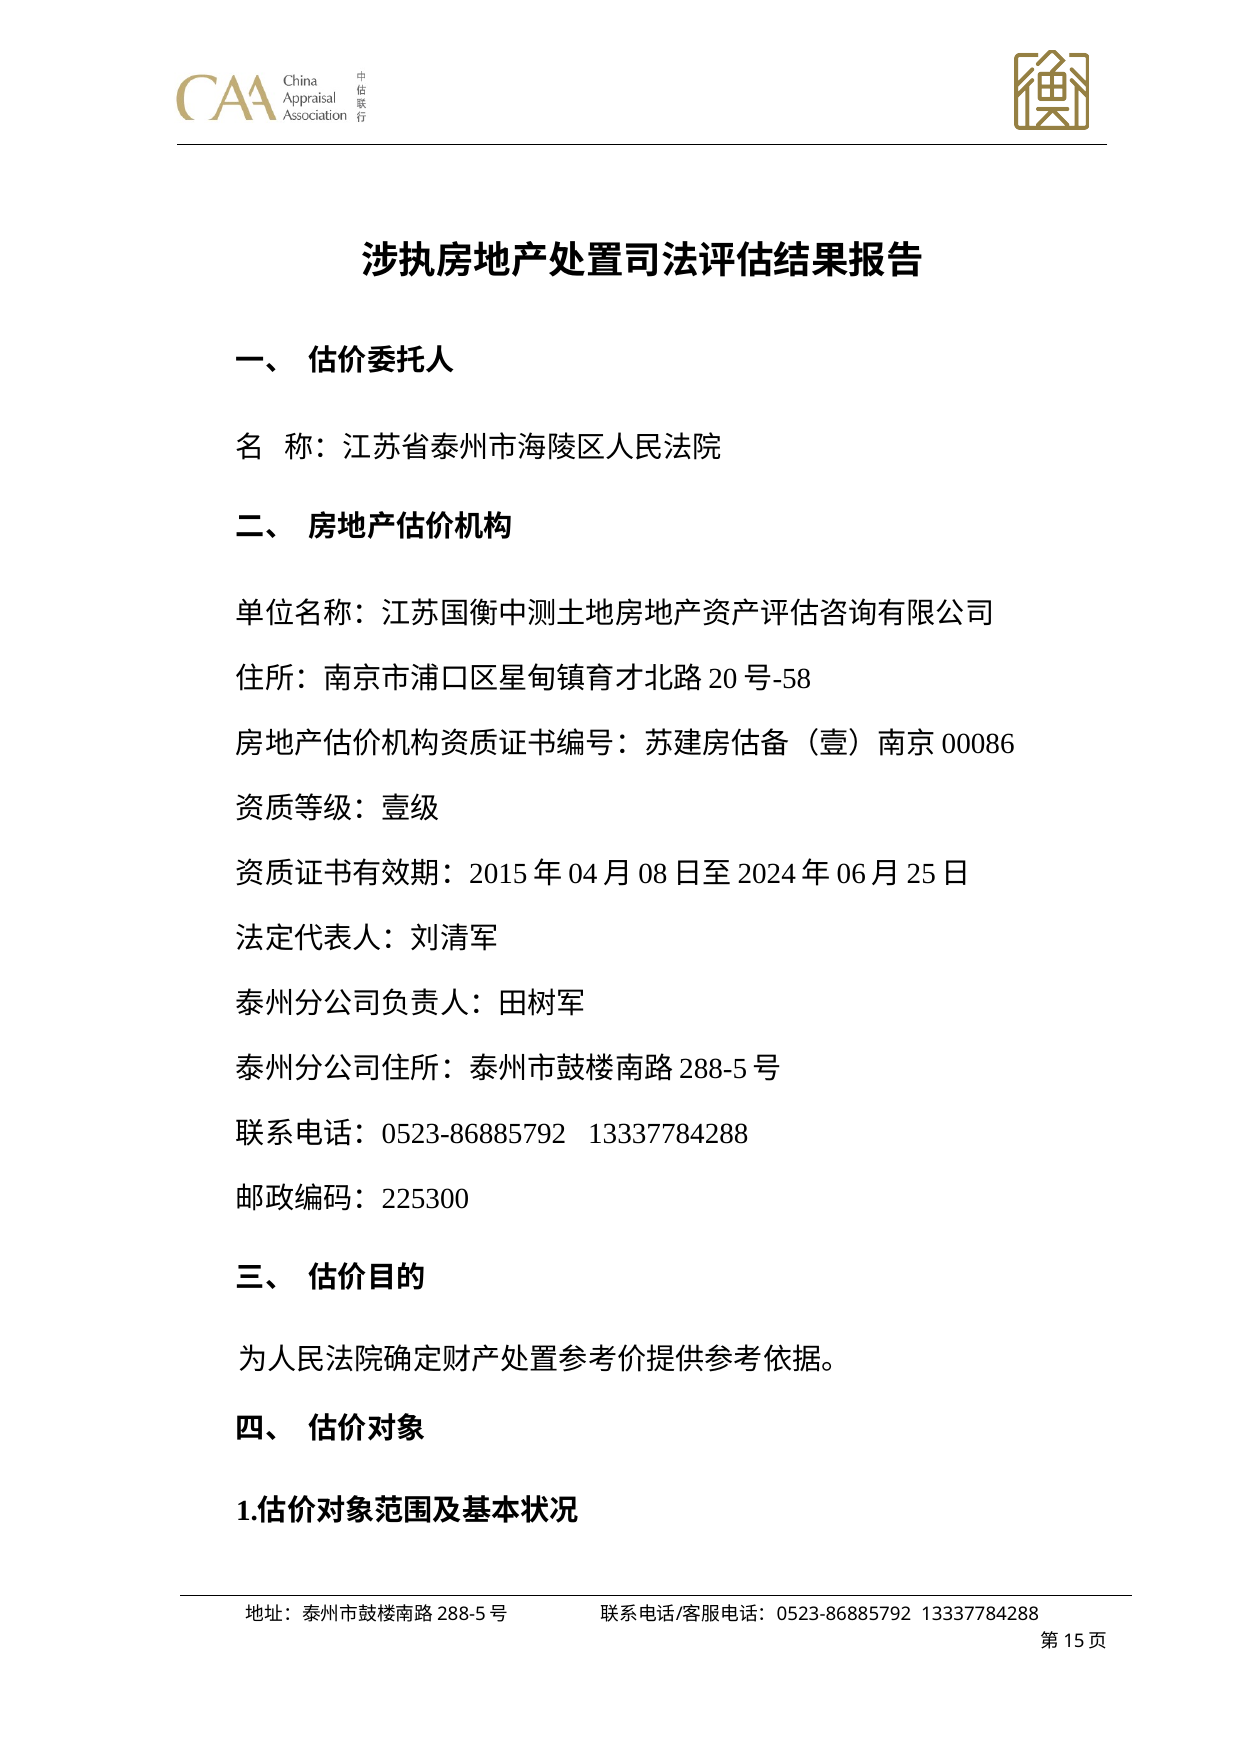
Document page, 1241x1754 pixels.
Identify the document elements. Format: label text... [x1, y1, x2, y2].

text 联系电话：0523-86885792 13337784288 [177, 1098, 1143, 1163]
text 单位名称：江苏国衡中测土地房地产资产评估咨询有限公司 [177, 578, 1143, 643]
text 泰州分公司负责人：田树军 [177, 968, 1143, 1033]
text 房地产估价机构资质证书编号：苏建房估备（壹）南京00086 [177, 708, 1143, 773]
subtitle 估价对象 [236, 1404, 1107, 1447]
text 1.估价对象范围及基本状况 [177, 1480, 1107, 1530]
subtitle 估价目的 [236, 1253, 1107, 1296]
text 涉执房地产处置司法评估结果报告 [177, 230, 1107, 284]
text 法定代表人：刘清军 [177, 903, 1143, 968]
text 资质证书有效期：2015年04月08日至2024年06月25日 [177, 838, 1143, 903]
picture [165, 62, 383, 125]
subtitle 估价委托人 [236, 336, 1107, 379]
text 名 称：江苏省泰州市海陵区人民法院 [177, 412, 1143, 477]
text 为人民法院确定财产处置参考价提供参考依据。 [177, 1329, 1107, 1379]
picture [1014, 50, 1089, 130]
text 邮政编码：225300 [177, 1163, 1143, 1228]
text 住所：南京市浦口区星甸镇育才北路20号-58 [177, 643, 1143, 708]
subtitle 房地产估价机构 [236, 502, 1107, 545]
text 资质等级：壹级 [177, 773, 1143, 838]
text 泰州分公司住所：泰州市鼓楼南路288-5号 [177, 1033, 1143, 1098]
